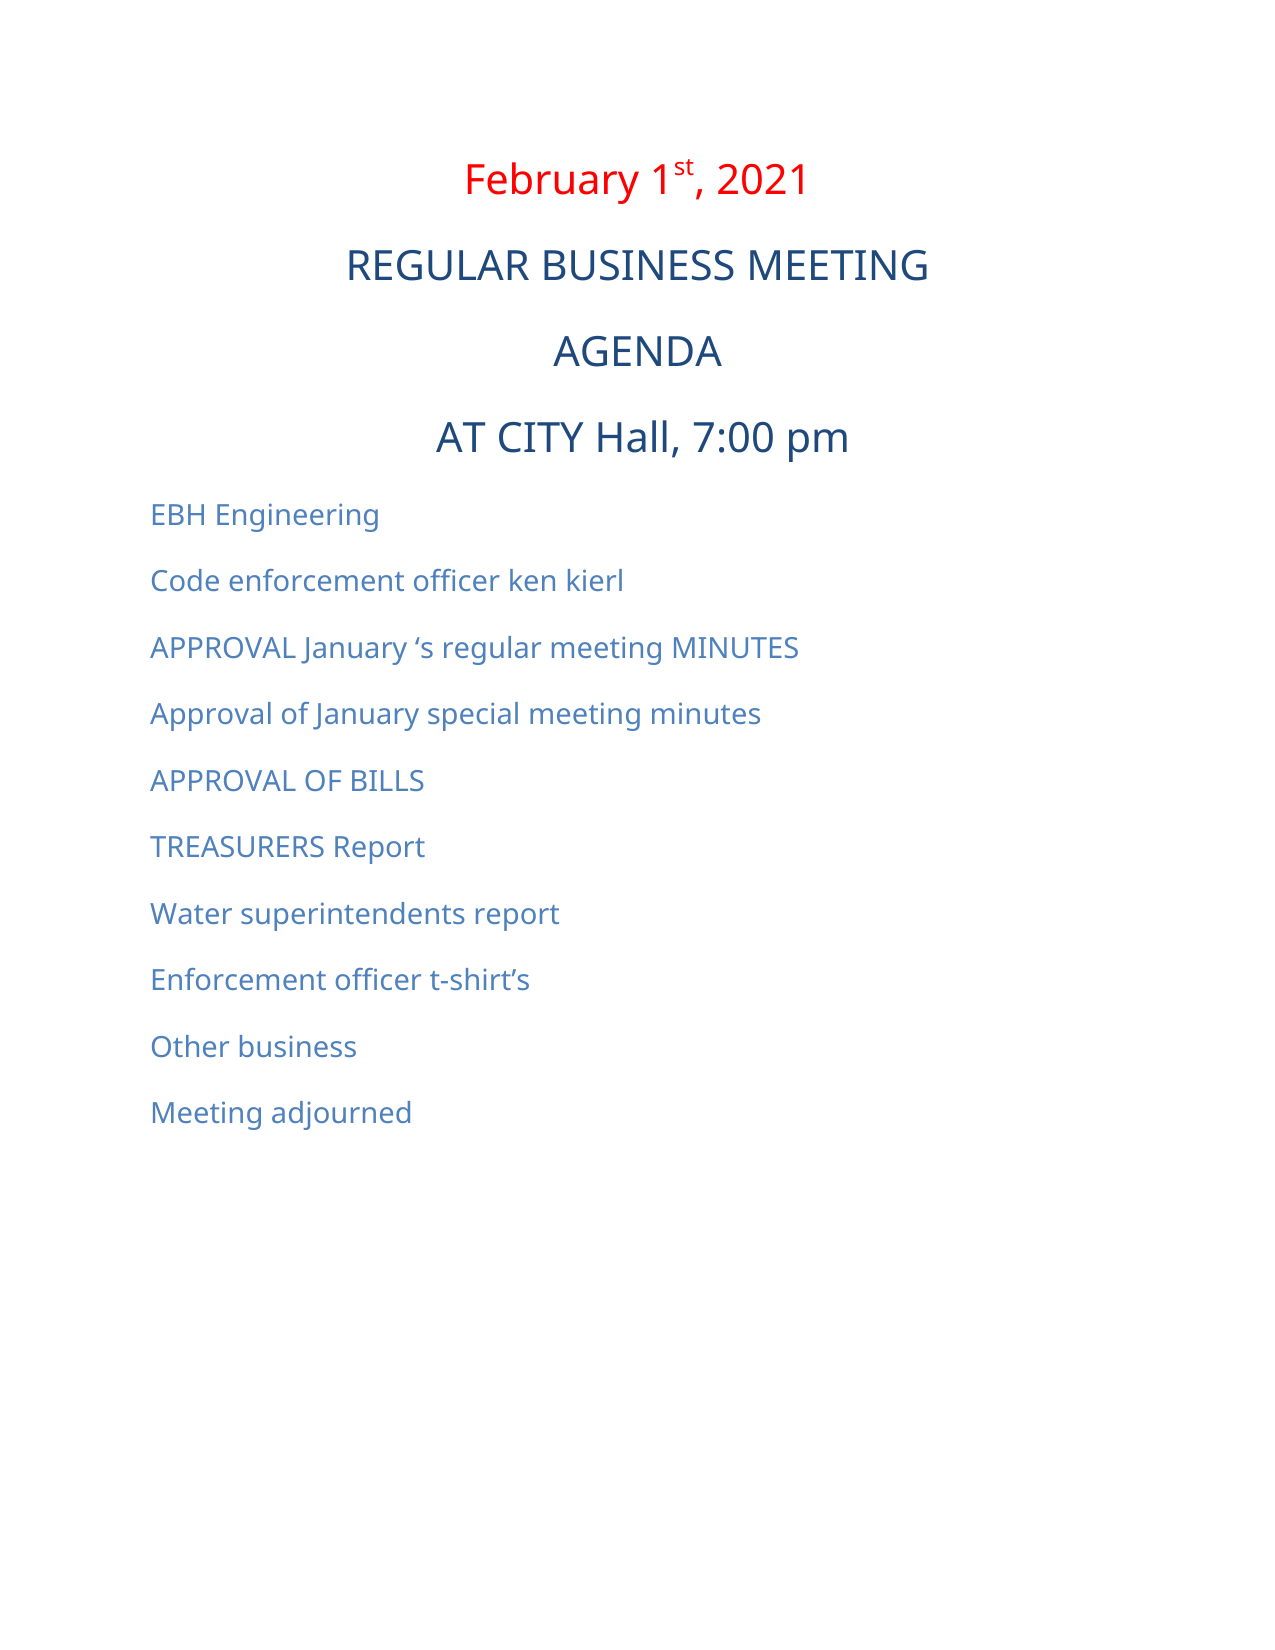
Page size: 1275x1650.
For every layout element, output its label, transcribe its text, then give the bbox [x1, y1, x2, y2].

text TREASURERS Report [150, 826, 1125, 866]
text Water superintendents report [150, 893, 1125, 933]
text AT CITY Hall, 7:00 pm [150, 408, 1125, 465]
text Other business [150, 1026, 1125, 1066]
text Enforcement officer t-shirt’s [150, 959, 1125, 999]
text REGULAR BUSINESS MEETING [150, 236, 1125, 293]
text APPROVAL January ‘s regular meeting MINUTES [150, 627, 1125, 667]
text Code enforcement officer ken kierl [150, 561, 1125, 600]
text Meeting adjourned [150, 1092, 1125, 1132]
text Approval of January special meeting minutes [150, 693, 1125, 733]
text EBH Engineering [150, 494, 1125, 534]
text AGENDA [150, 322, 1125, 379]
text February 1st, 2021 [150, 150, 1125, 207]
text APPROVAL OF BILLS [150, 760, 1125, 800]
